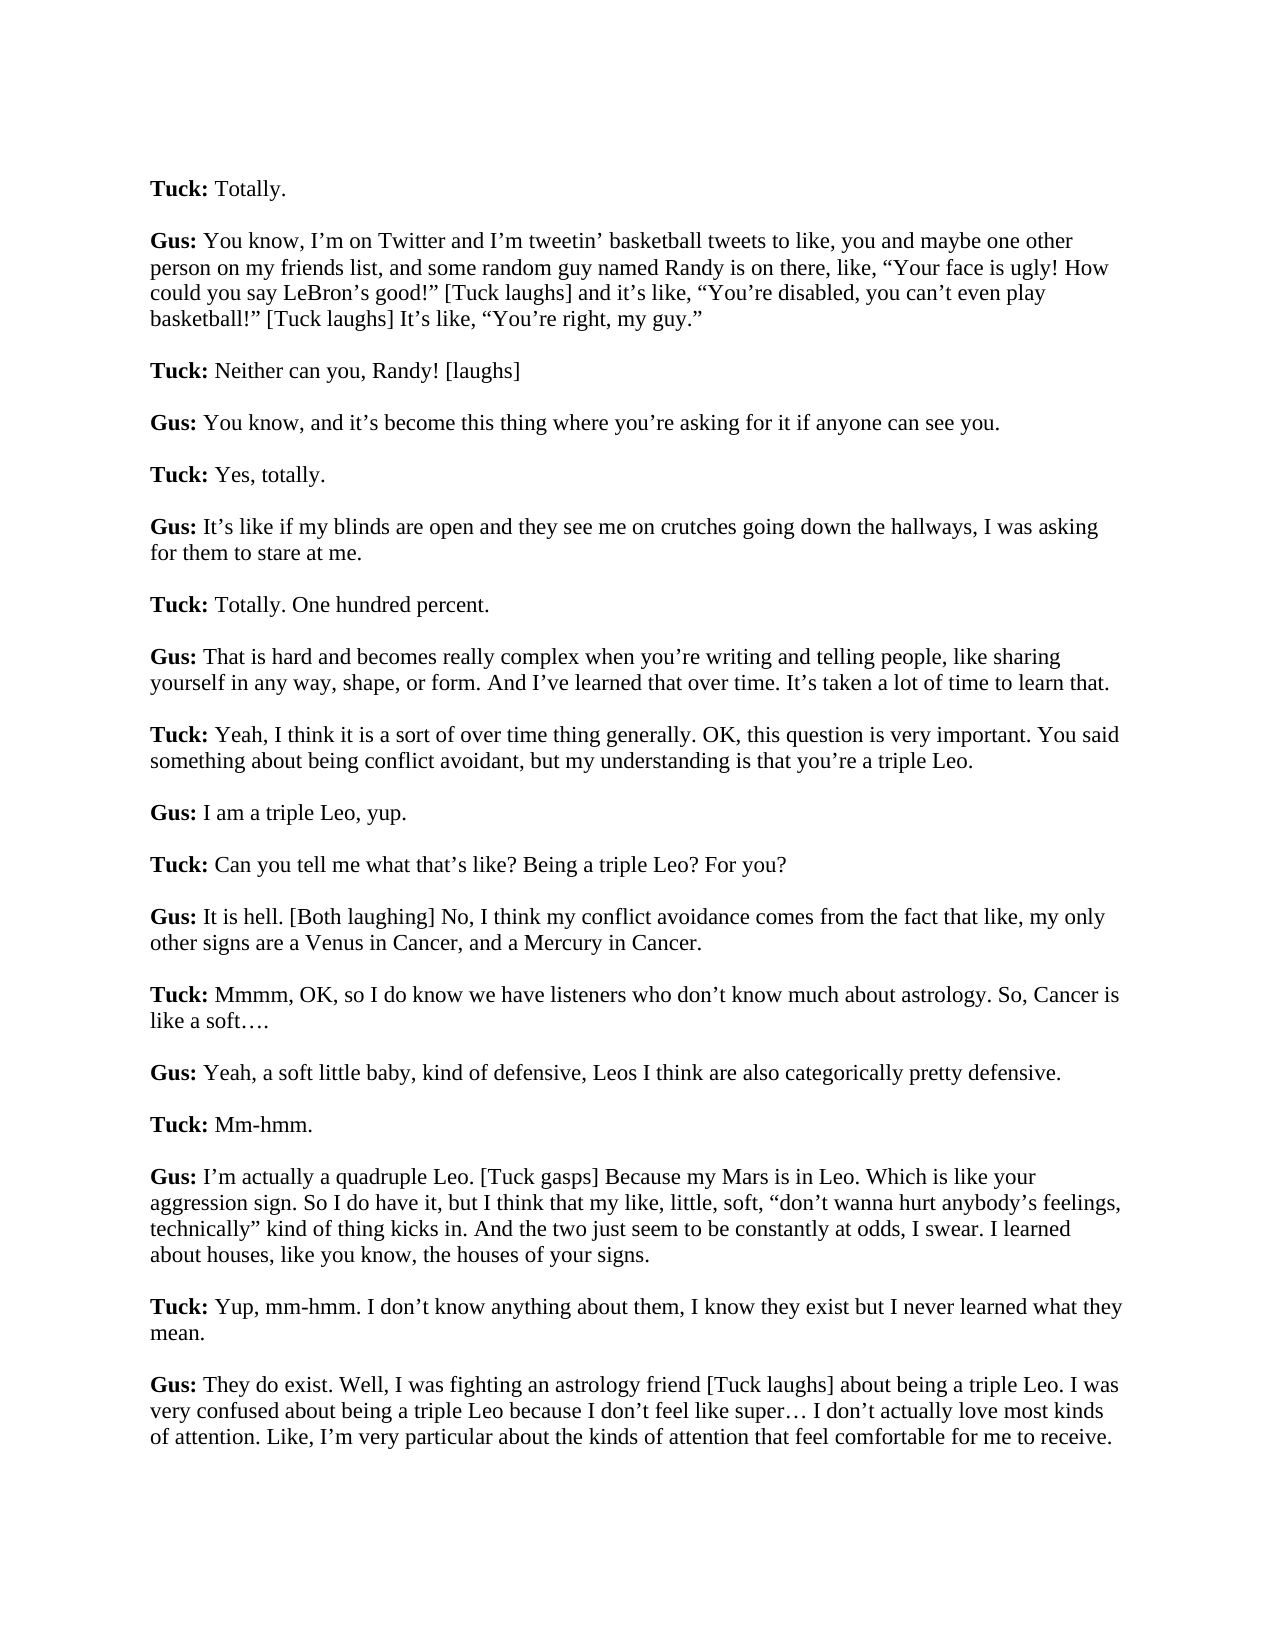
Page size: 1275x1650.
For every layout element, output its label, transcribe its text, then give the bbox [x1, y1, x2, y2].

text Tuck: Totally. [150, 176, 1125, 202]
text Gus: They do exist. Well, I was fighting an astrology friend [Tuck laughs] about being a triple Leo. I was very confused about being a triple Leo because I don’t feel like super… I don’t actually love most kinds of attention. Like, I’m very particular about the kinds of attention that feel comfortable for me to receive. [150, 1372, 1125, 1449]
text Gus: I am a triple Leo, yup. [150, 800, 1125, 826]
text Tuck: Yeah, I think it is a sort of over time thing generally. OK, this question is very important. You said something about being conflict avoidant, but my understanding is that you’re a triple Leo. [150, 722, 1125, 774]
text Gus: You know, and it’s become this thing where you’re asking for it if anyone can see you. [150, 410, 1125, 436]
text Gus: I’m actually a quadruple Leo. [Tuck gasps] Because my Mars is in Leo. Which is like your aggression sign. So I do have it, but I think that my like, little, soft, “don’t wanna hurt anybody’s feelings, technically” kind of thing kicks in. And the two just seem to be constantly at odds, I swear. I learned about houses, like you know, the houses of your signs. [150, 1164, 1125, 1267]
text Tuck: Yup, mm-hmm. I don’t know anything about them, I know they exist but I never learned what they mean. [150, 1294, 1125, 1345]
text Tuck: Neither can you, Randy! [laughs] [150, 358, 1125, 384]
text Gus: It’s like if my blinds are open and they see me on crutches going down the hallways, I was asking for them to stare at me. [150, 514, 1125, 566]
text Tuck: Mm-hmm. [150, 1112, 1125, 1138]
text Gus: That is hard and becomes really complex when you’re writing and telling people, like sharing yourself in any way, shape, or form. And I’ve learned that over time. It’s taken a lot of time to learn that. [150, 644, 1125, 696]
text Tuck: Mmmm, OK, so I do know we have listeners who don’t know much about astrology. So, Cancer is like a soft…. [150, 982, 1125, 1034]
text Tuck: Yes, totally. [150, 462, 1125, 488]
text Tuck: Can you tell me what that’s like? Being a triple Leo? For you? [150, 852, 1125, 878]
text Gus: You know, I’m on Twitter and I’m tweetin’ basketball tweets to like, you and maybe one other person on my friends list, and some random guy named Randy is on there, like, “Your face is ugly! How could you say LeBron’s good!” [Tuck laughs] and it’s like, “You’re disabled, you can’t even play basketball!” [Tuck laughs] It’s like, “You’re right, my guy.” [150, 228, 1125, 332]
text Tuck: Totally. One hundred percent. [150, 592, 1125, 618]
text Gus: Yeah, a soft little baby, kind of defensive, Leos I think are also categorically pretty defensive. [150, 1060, 1125, 1086]
text Gus: It is hell. [Both laughing] No, I think my conflict avoidance comes from the fact that like, my only other signs are a Venus in Cancer, and a Mercury in Cancer. [150, 904, 1125, 956]
